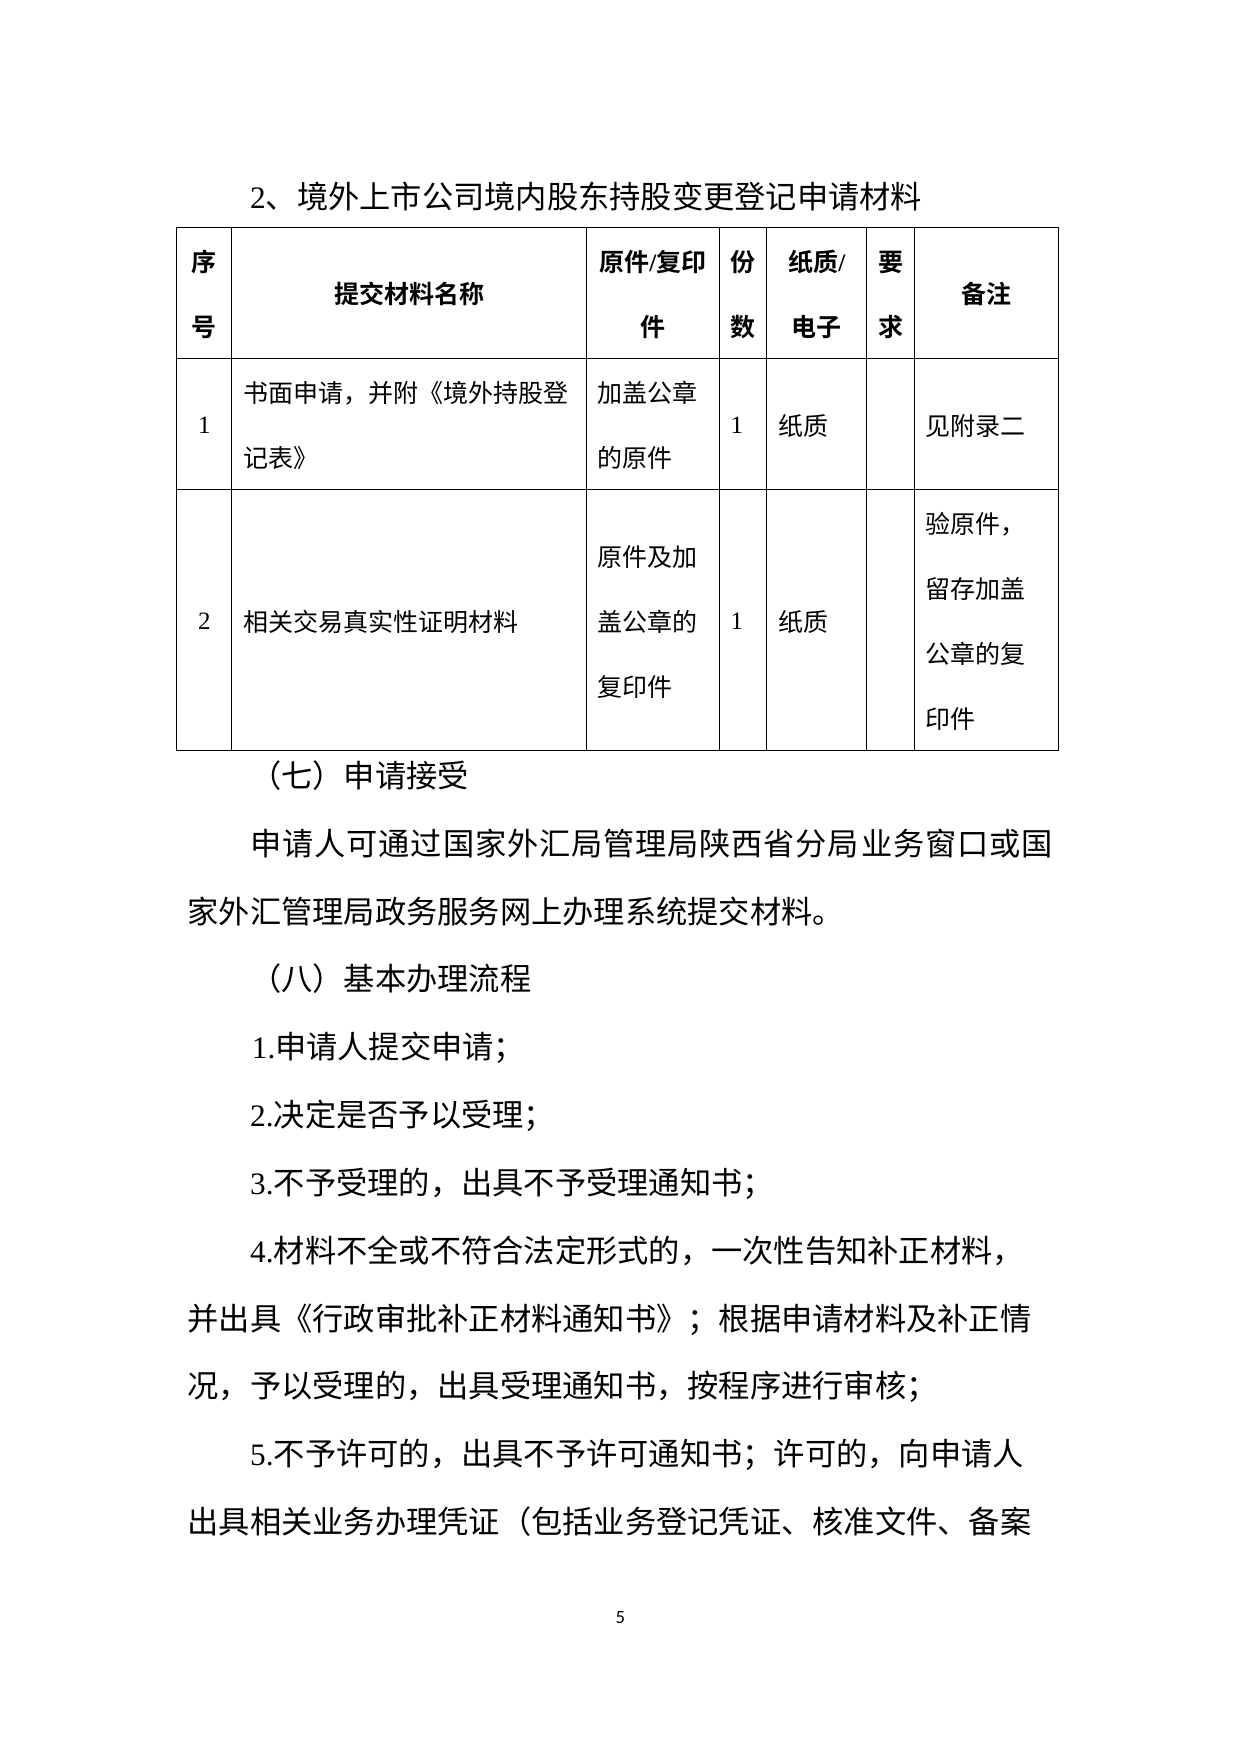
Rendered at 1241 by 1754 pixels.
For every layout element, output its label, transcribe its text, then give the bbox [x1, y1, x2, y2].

table_cell 1 [720, 359, 766, 489]
table_cell [867, 490, 914, 750]
table_cell 纸质 [767, 359, 866, 489]
table_header 备注 [915, 228, 1058, 358]
table_header 序号 [177, 228, 231, 358]
text （七）申请接受 [187, 751, 1053, 796]
table_cell 见附录二 [915, 359, 1058, 489]
table_header 要求 [867, 228, 914, 358]
table_header 原件/复印件 [587, 228, 719, 358]
table_cell 相关交易真实性证明材料 [232, 490, 586, 750]
table_cell 1 [720, 490, 766, 750]
table_cell 原件及加盖公章的复印件 [587, 490, 719, 750]
text 1.申请人提交申请； [187, 1022, 1053, 1068]
table_header 份数 [720, 228, 766, 358]
table_cell 2 [177, 490, 231, 750]
table_cell 1 [177, 359, 231, 489]
table_cell 验原件，留存加盖公章的复印件 [915, 490, 1058, 750]
table_cell 书面申请，并附《境外持股登记表》 [232, 359, 586, 489]
text 2.决定是否予以受理； [187, 1090, 1053, 1135]
table_cell 加盖公章的原件 [587, 359, 719, 489]
table_header 纸质/电子 [767, 228, 866, 358]
text 2、境外上市公司境内股东持股变更登记申请材料 [187, 162, 1053, 227]
table_cell [867, 359, 914, 489]
text 4.材料不全或不符合法定形式的，一次性告知补正材料，并出具《行政审批补正材料通知书》；根据申请材料及补正情况，予以受理的，出具受理通知书，按程序进行审核； [187, 1226, 1053, 1407]
text （八）基本办理流程 [187, 954, 1053, 1000]
table_header 提交材料名称 [232, 228, 586, 358]
text 申请人可通过国家外汇局管理局陕西省分局业务窗口或国家外汇管理局政务服务网上办理系统提交材料。 [187, 819, 1053, 932]
table_cell 纸质 [767, 490, 866, 750]
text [187, 1429, 1053, 1542]
text 3.不予受理的，出具不予受理通知书； [187, 1158, 1053, 1203]
